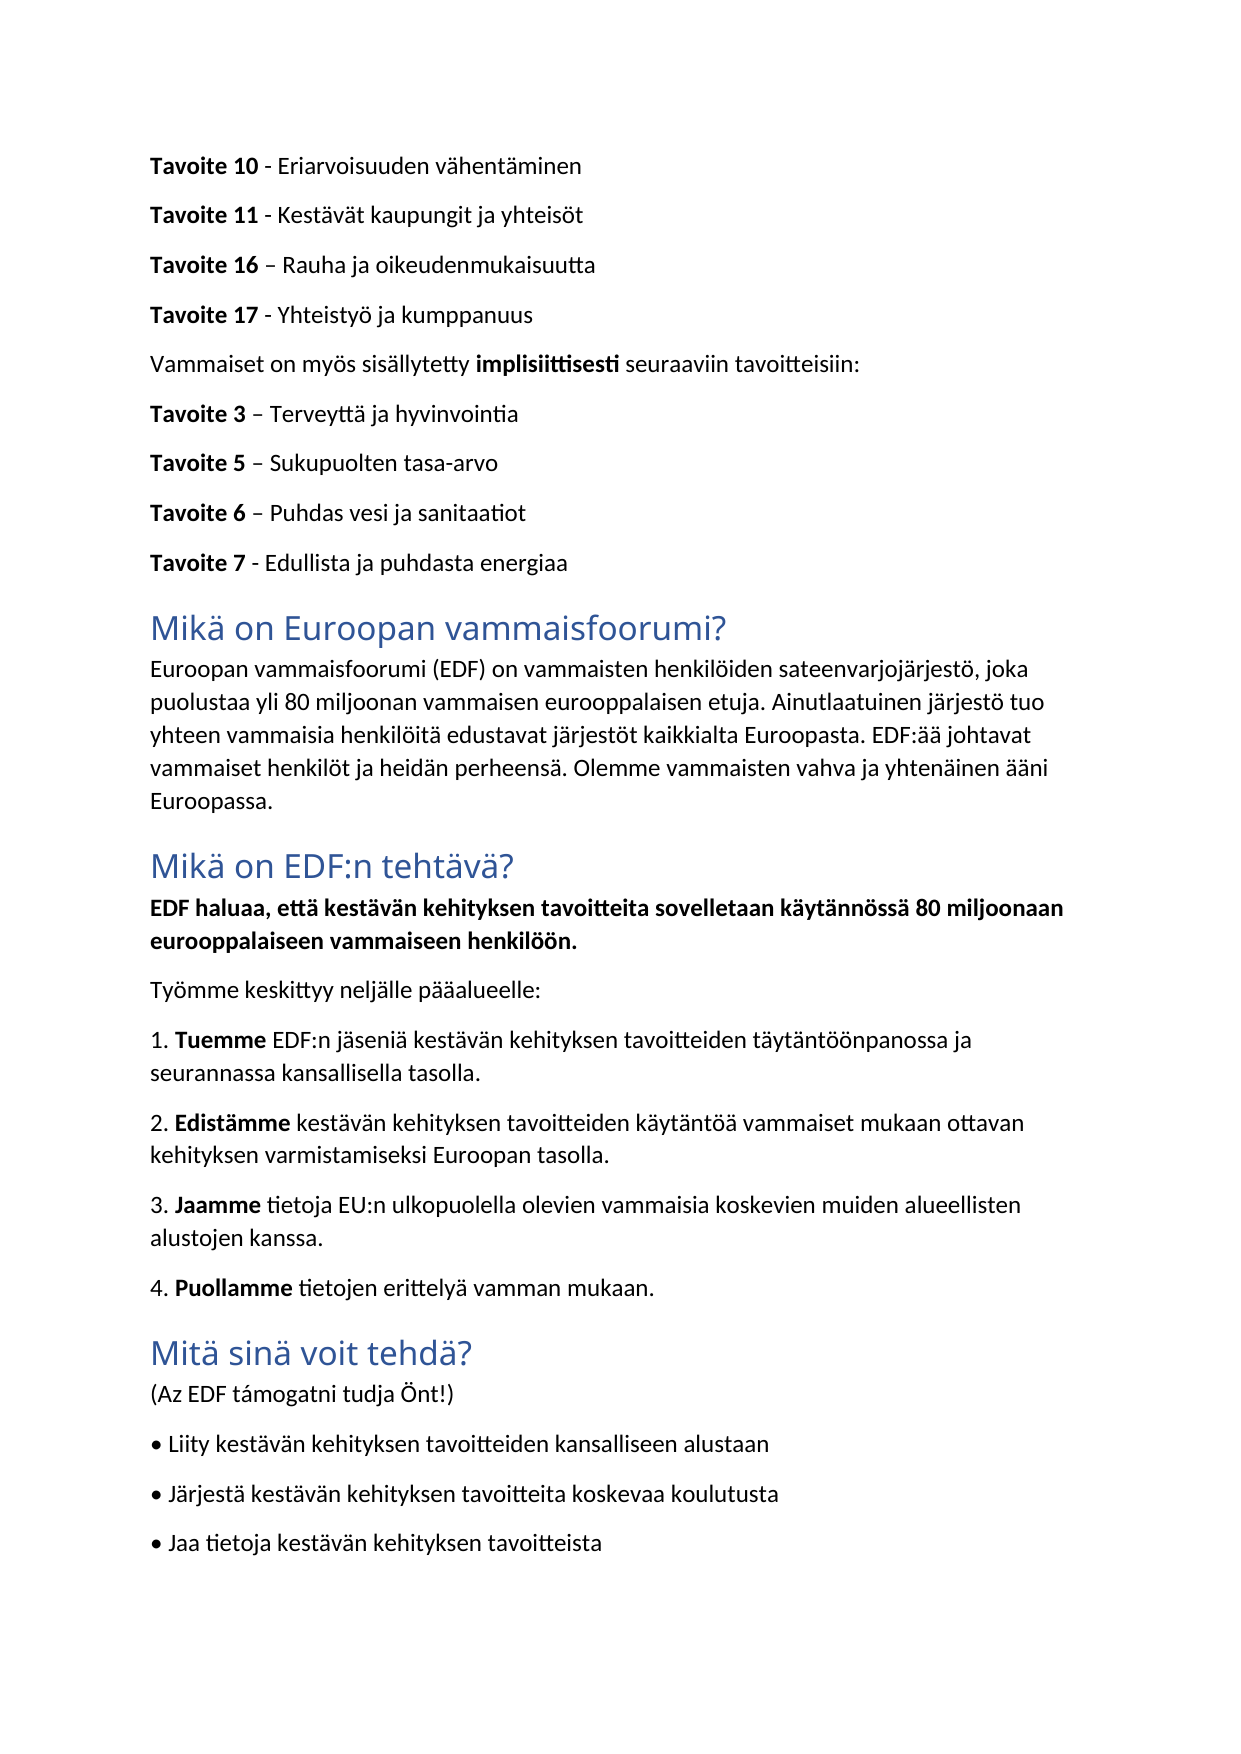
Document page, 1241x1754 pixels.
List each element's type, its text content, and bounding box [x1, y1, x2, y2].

text Tavoite 3 – Terveyttä ja hyvinvointia [150, 398, 1090, 428]
text Tavoite 16 – Rauha ja oikeudenmukaisuutta [150, 249, 1090, 280]
text Tavoite 10 - Eriarvoisuuden vähentäminen [150, 150, 1090, 181]
text EDF haluaa, että kestävän kehityksen tavoitteita sovelletaan käytännössä 80 miljoonaan eurooppalaiseen vammaiseen henkilöön. [150, 892, 1090, 956]
text Tavoite 17 - Yhteistyö ja kumppanuus [150, 299, 1090, 329]
text • Järjestä kestävän kehityksen tavoitteita koskevaa koulutusta [150, 1478, 1090, 1508]
subtitle Mikä on EDF:n tehtävä? [150, 843, 1090, 888]
text • Jaa tietoja kestävän kehityksen tavoitteista [150, 1527, 1090, 1558]
text Tavoite 6 – Puhdas vesi ja sanitaatiot [150, 497, 1090, 528]
subtitle Mikä on Euroopan vammaisfoorumi? [150, 604, 1090, 650]
text 2. Edistämme kestävän kehityksen tavoitteiden käytäntöä vammaiset mukaan ottavan kehityksen varmistamiseksi Euroopan tasolla. [150, 1107, 1090, 1170]
subtitle Mitä sinä voit tehdä? [150, 1329, 1090, 1375]
text 1. Tuemme EDF:n jäseniä kestävän kehityksen tavoitteiden täytäntöönpanossa ja seurannassa kansallisella tasolla. [150, 1024, 1090, 1088]
text Tavoite 7 - Edullista ja puhdasta energiaa [150, 547, 1090, 577]
text • Liity kestävän kehityksen tavoitteiden kansalliseen alustaan [150, 1428, 1090, 1459]
text (Az EDF támogatni tudja Önt!) [150, 1378, 1090, 1409]
text Tavoite 5 – Sukupuolten tasa-arvo [150, 447, 1090, 478]
text Euroopan vammaisfoorumi (EDF) on vammaisten henkilöiden sateenvarjojärjestö, joka puolustaa yli 80 miljoonan vammaisen eurooppalaisen etuja. Ainutlaatuinen järjestö tuo yhteen vammaisia henkilöitä edustavat järjestöt kaikkialta Euroopasta. EDF:ää johtavat vammaiset henkilöt ja heidän perheensä. Olemme vammaisten vahva ja yhtenäinen ääni Euroopassa. [150, 653, 1090, 816]
text 4. Puollamme tietojen erittelyä vamman mukaan. [150, 1272, 1090, 1302]
text Työmme keskittyy neljälle pääalueelle: [150, 974, 1090, 1005]
text Vammaiset on myös sisällytetty implisiittisesti seuraaviin tavoitteisiin: [150, 348, 1090, 379]
text Tavoite 11 - Kestävät kaupungit ja yhteisöt [150, 199, 1090, 230]
text 3. Jaamme tietoja EU:n ulkopuolella olevien vammaisia koskevien muiden alueellisten alustojen kanssa. [150, 1189, 1090, 1253]
